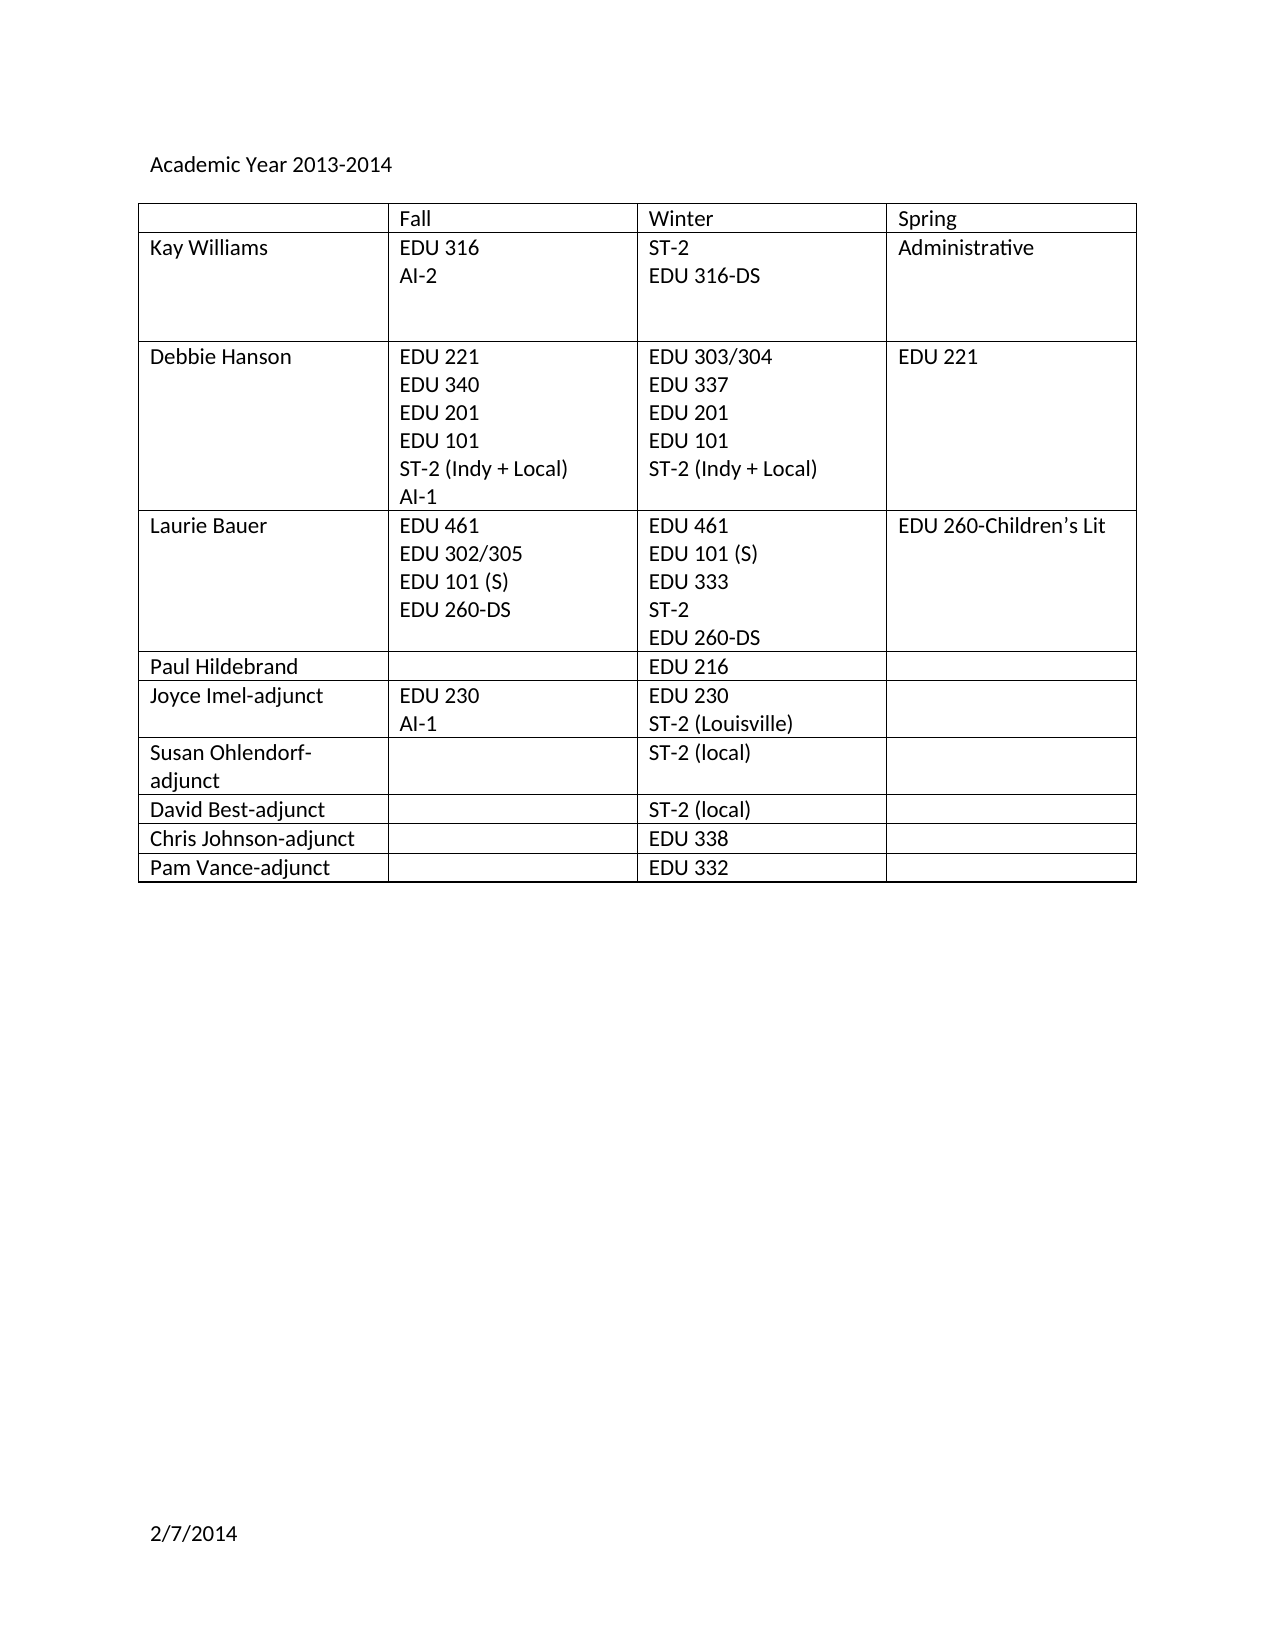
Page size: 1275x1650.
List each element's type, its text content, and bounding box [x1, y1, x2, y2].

table_cell Debbie Hanson [139, 342, 388, 510]
table_cell ST-2 (local) [638, 738, 886, 794]
table_cell ST-2 (local) [638, 795, 886, 823]
table_cell [887, 681, 1136, 737]
table_cell Joyce Imel-adjunct [139, 681, 388, 737]
table_cell EDU 230 ST-2 (Louisville) [638, 681, 886, 737]
table_cell EDU 303/304 EDU 337 EDU 201 EDU 101 ST-2 (Indy + Local) [638, 342, 886, 510]
table_cell [389, 652, 637, 680]
table_header [139, 204, 388, 232]
table_cell EDU 461 EDU 101 (S) EDU 333 ST-2 EDU 260-DS [638, 511, 886, 651]
table_cell EDU 221 [887, 342, 1136, 510]
table_cell EDU 221 EDU 340 EDU 201 EDU 101 ST-2 (Indy + Local) AI-1 [389, 342, 637, 510]
table_cell Pam Vance-adjunct [139, 854, 388, 881]
text Academic Year 2013-2014 [150, 150, 1125, 178]
table_cell [887, 824, 1136, 852]
table_cell Kay Williams [139, 233, 388, 341]
table_cell Administrative [887, 233, 1136, 341]
table_cell Chris Johnson-adjunct [139, 824, 388, 852]
table_header Spring [887, 204, 1136, 232]
table_cell [887, 652, 1136, 680]
table_header Winter [638, 204, 886, 232]
table_header Fall [389, 204, 637, 232]
table_cell David Best-adjunct [139, 795, 388, 823]
table_cell [887, 795, 1136, 823]
table_cell Laurie Bauer [139, 511, 388, 651]
table_cell EDU 230 AI-1 [389, 681, 637, 737]
table_cell EDU 316 AI-2 [389, 233, 637, 341]
table_cell EDU 461 EDU 302/305 EDU 101 (S) EDU 260-DS [389, 511, 637, 651]
table_cell ST-2 EDU 316-DS [638, 233, 886, 341]
table_cell EDU 216 [638, 652, 886, 680]
table_cell [887, 854, 1136, 881]
table_cell [389, 795, 637, 823]
table_cell Susan Ohlendorf-adjunct [139, 738, 388, 794]
table_cell [389, 854, 637, 881]
table_cell EDU 338 [638, 824, 886, 852]
table_cell EDU 260-Children’s Lit [887, 511, 1136, 651]
table_cell EDU 332 [638, 854, 886, 881]
table_cell [887, 738, 1136, 794]
table_cell Paul Hildebrand [139, 652, 388, 680]
table_cell [389, 824, 637, 852]
table_cell [389, 738, 637, 794]
